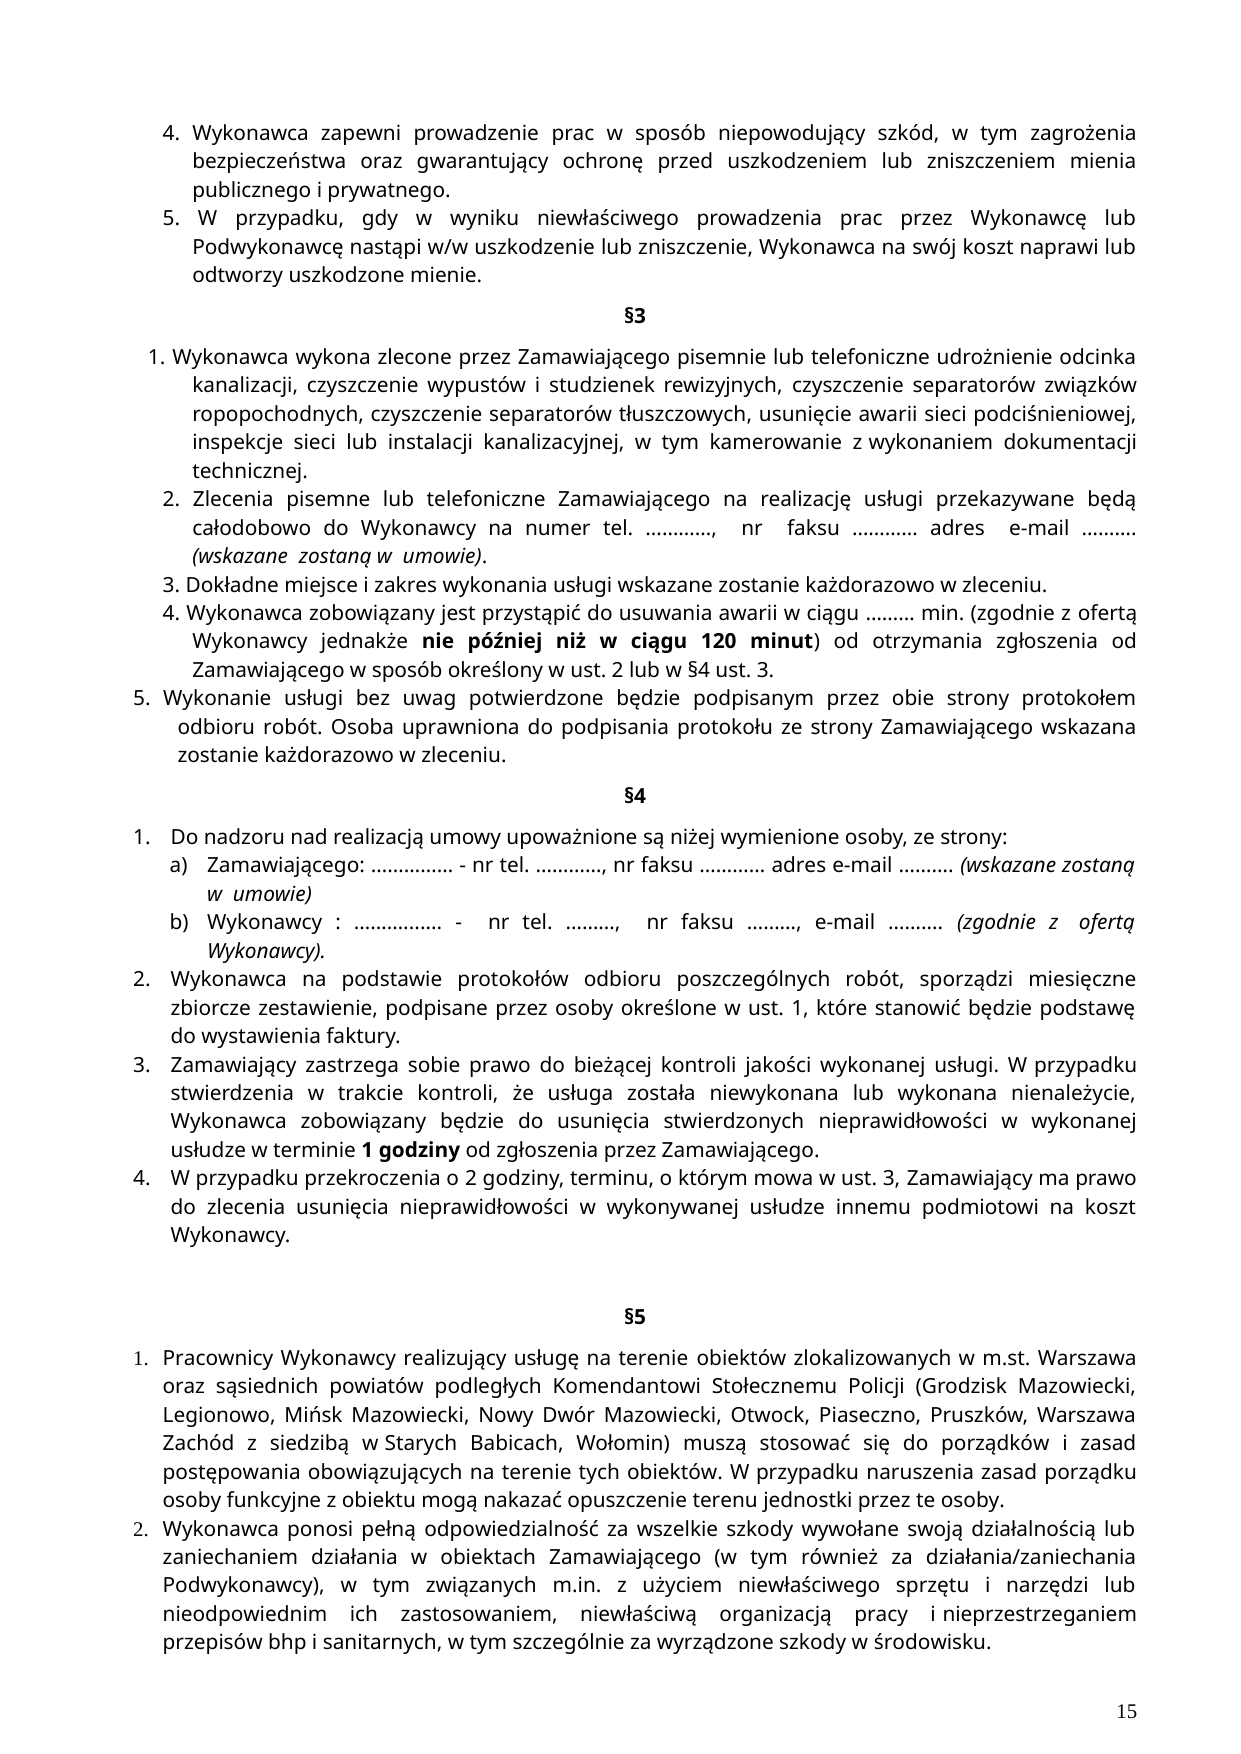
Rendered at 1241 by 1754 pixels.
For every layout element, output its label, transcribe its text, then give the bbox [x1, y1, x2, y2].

text 2. Zlecenia pisemne lub telefoniczne Zamawiającego na realizację usługi przekazywane będą całodobowo do Wykonawcy na numer tel. …………, nr faksu ………… adres e-mail ………. (wskazane zostaną w umowie). [162, 484, 1137, 570]
list Do nadzoru nad realizacją umowy upoważnione są niżej wymienione osoby, ze strony: [133, 822, 1137, 851]
text §3 [133, 301, 1137, 330]
text 4. Wykonawca zapewni prowadzenie prac w sposób niepowodujący szkód, w tym zagrożenia bezpieczeństwa oraz gwarantujący ochronę przed uszkodzeniem lub zniszczeniem mienia publicznego i prywatnego. [162, 118, 1137, 203]
text 1. Wykonawca wykona zlecone przez Zamawiającego pisemnie lub telefoniczne udrożnienie odcinka kanalizacji, czyszczenie wypustów i studzienek rewizyjnych, czyszczenie separatorów związków ropopochodnych, czyszczenie separatorów tłuszczowych, usunięcie awarii sieci podciśnieniowej, inspekcje sieci lub instalacji kanalizacyjnej, w tym kamerowanie z wykonaniem dokumentacji technicznej. [148, 342, 1137, 484]
list W przypadku przekroczenia o 2 godziny, terminu, o którym mowa w ust. 3, Zamawiający ma prawo do zlecenia usunięcia nieprawidłowości w wykonywanej usłudze innemu podmiotowi na koszt Wykonawcy. [133, 1163, 1137, 1249]
list Pracownicy Wykonawcy realizujący usługę na terenie obiektów zlokalizowanych w m.st. Warszawa oraz sąsiednich powiatów podległych Komendantowi Stołecznemu Policji (Grodzisk Mazowiecki, Legionowo, Mińsk Mazowiecki, Nowy Dwór Mazowiecki, Otwock, Piaseczno, Pruszków, Warszawa Zachód z siedzibą w Starych Babicach, Wołomin) muszą stosować się do porządków i zasad postępowania obowiązujących na terenie tych obiektów. W przypadku naruszenia zasad porządku osoby funkcyjne z obiektu mogą nakazać opuszczenie terenu jednostki przez te osoby. [133, 1343, 1137, 1514]
text 5. Wykonanie usługi bez uwag potwierdzone będzie podpisanym przez obie strony protokołem odbioru robót. Osoba uprawniona do podpisania protokołu ze strony Zamawiającego wskazana zostanie każdorazowo w zleceniu. [133, 683, 1137, 769]
list Wykonawca ponosi pełną odpowiedzialność za wszelkie szkody wywołane swoją działalnością lub zaniechaniem działania w obiektach Zamawiającego (w tym również za działania/zaniechania Podwykonawcy), w tym związanych m.in. z użyciem niewłaściwego sprzętu i narzędzi lub nieodpowiednim ich zastosowaniem, niewłaściwą organizacją pracy i nieprzestrzeganiem przepisów bhp i sanitarnych, w tym szczególnie za wyrządzone szkody w środowisku. [133, 1514, 1137, 1656]
text 5. W przypadku, gdy w wyniku niewłaściwego prowadzenia prac przez Wykonawcę lub Podwykonawcę nastąpi w/w uszkodzenie lub zniszczenie, Wykonawca na swój koszt naprawi lub odtworzy uszkodzone mienie. [162, 203, 1137, 289]
text 4. Wykonawca zobowiązany jest przystąpić do usuwania awarii w ciągu ……… min. (zgodnie z ofertą Wykonawcy jednakże nie później niż w ciągu 120 minut) od otrzymania zgłoszenia od Zamawiającego w sposób określony w ust. 2 lub w §4 ust. 3. [162, 598, 1137, 683]
list Wykonawcy : ………....... - nr tel. ………, nr faksu ………, e-mail ………. (zgodnie z ofertą Wykonawcy). [169, 907, 1137, 964]
text 3. Dokładne miejsce i zakres wykonania usługi wskazane zostanie każdorazowo w zleceniu. [162, 570, 1137, 598]
text §5 [133, 1302, 1137, 1331]
list Zamawiający zastrzega sobie prawo do bieżącej kontroli jakości wykonanej usługi. W przypadku stwierdzenia w trakcie kontroli, że usługa została niewykonana lub wykonana nienależycie, Wykonawca zobowiązany będzie do usunięcia stwierdzonych nieprawidłowości w wykonanej usłudze w terminie 1 godziny od zgłoszenia przez Zamawiającego. [133, 1050, 1137, 1163]
list Zamawiającego: …………… - nr tel. …………, nr faksu ………… adres e-mail ………. (wskazane zostaną w umowie) [169, 851, 1137, 907]
text §4 [133, 781, 1137, 810]
list Wykonawca na podstawie protokołów odbioru poszczególnych robót, sporządzi miesięczne zbiorcze zestawienie, podpisane przez osoby określone w ust. 1, które stanowić będzie podstawę do wystawienia faktury. [133, 964, 1137, 1050]
